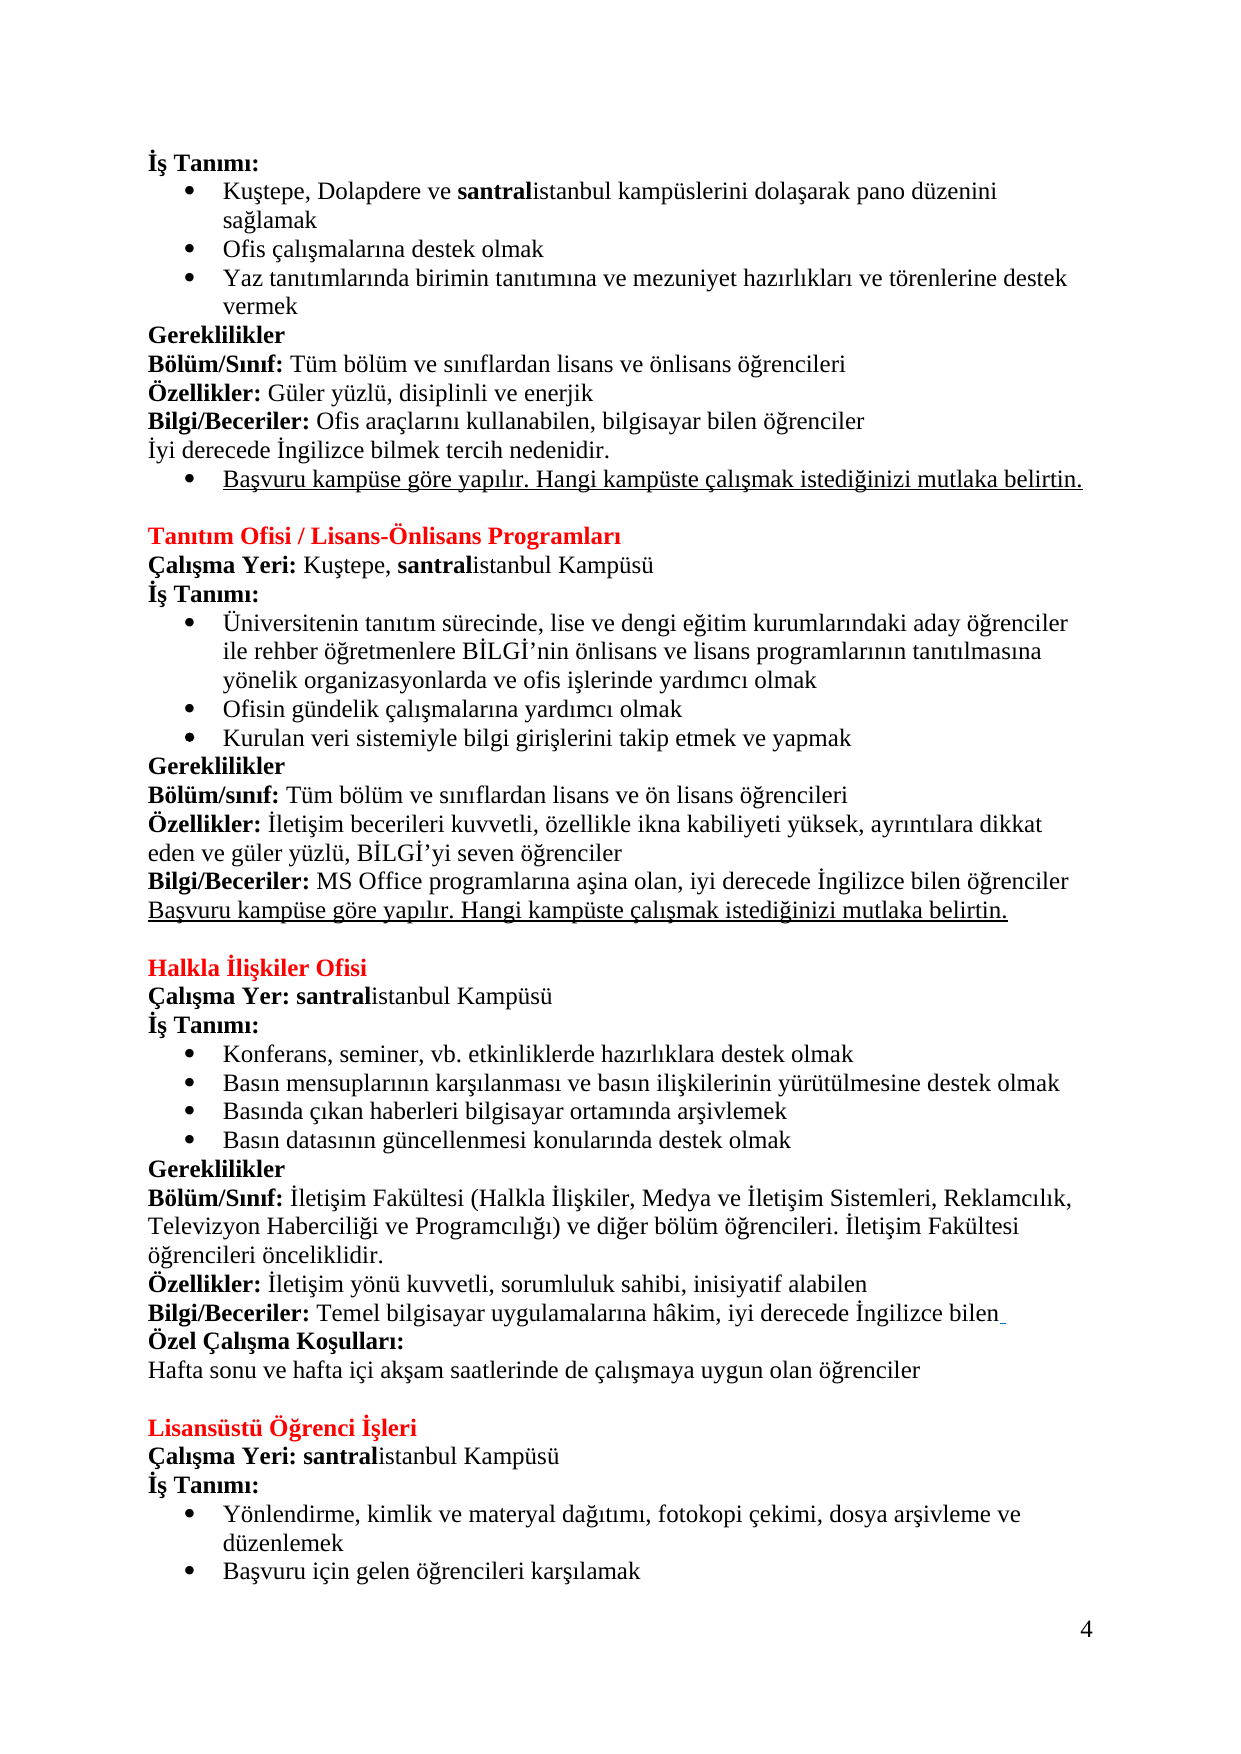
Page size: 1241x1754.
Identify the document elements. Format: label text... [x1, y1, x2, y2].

text Halkla İlişkiler Ofisi [148, 953, 1093, 981]
list Yaz tanıtımlarında birimin tanıtımına ve mezuniyet hazırlıkları ve törenlerine destek vermek [185, 263, 1093, 320]
text Hafta sonu ve hafta içi akşam saatlerinde de çalışmaya uygun olan öğrenciler [148, 1355, 1093, 1384]
text İş Tanımı: [148, 1470, 1093, 1499]
text Çalışma Yeri: Kuştepe, santralistanbul Kampüsü [148, 550, 1093, 579]
text Gereklilikler [148, 320, 1093, 349]
text Bilgi/Beceriler: Temel bilgisayar uygulamalarına hâkim, iyi derecede İngilizce bilen [148, 1298, 1093, 1326]
list Kurulan veri sistemiyle bilgi girişlerini takip etmek ve yapmak [185, 723, 1093, 751]
text Bölüm/Sınıf: İletişim Fakültesi (Halkla İlişkiler, Medya ve İletişim Sistemleri, Reklamcılık, Televizyon Haberciliği ve Programcılığı) ve diğer bölüm öğrencileri. İletişim Fakültesi öğrencileri önceliklidir. [148, 1183, 1093, 1269]
text Bölüm/sınıf: Tüm bölüm ve sınıflardan lisans ve ön lisans öğrencileri [148, 780, 1093, 809]
list Basın datasının güncellenmesi konularında destek olmak [185, 1125, 1093, 1154]
text İş Tanımı: [148, 1010, 1093, 1039]
text Bilgi/Beceriler: Ofis araçlarını kullanabilen, bilgisayar bilen öğrenciler [148, 406, 1093, 435]
text Çalışma Yer: santralistanbul Kampüsü [148, 981, 1093, 1010]
list Basında çıkan haberleri bilgisayar ortamında arşivlemek [185, 1096, 1093, 1125]
text Tanıtım Ofisi / Lisans-Önlisans Programları [148, 521, 1093, 550]
text Başvuru kampüse göre yapılır. Hangi kampüste çalışmak istediğinizi mutlaka belirtin. [148, 895, 1093, 924]
text Gereklilikler [148, 1154, 1093, 1183]
text İyi derecede İngilizce bilmek tercih nedenidir. [148, 435, 1093, 464]
text İş Tanımı: [148, 579, 1093, 608]
text Özellikler: İletişim becerileri kuvvetli, özellikle ikna kabiliyeti yüksek, ayrıntılara dikkat eden ve güler yüzlü, BİLGİ’yi seven öğrenciler [148, 809, 1093, 866]
list Kuştepe, Dolapdere ve santralistanbul kampüslerini dolaşarak pano düzenini sağlamak [185, 176, 1093, 234]
text İş Tanımı: [148, 148, 1093, 176]
text Çalışma Yeri: santralistanbul Kampüsü [148, 1441, 1093, 1470]
list Yönlendirme, kimlik ve materyal dağıtımı, fotokopi çekimi, dosya arşivleme ve düzenlemek [185, 1499, 1093, 1556]
list Ofisin gündelik çalışmalarına yardımcı olmak [185, 694, 1093, 723]
text Bölüm/Sınıf: Tüm bölüm ve sınıflardan lisans ve önlisans öğrencileri [148, 349, 1093, 378]
list Konferans, seminer, vb. etkinliklerde hazırlıklara destek olmak [185, 1039, 1093, 1068]
text Özel Çalışma Koşulları: [148, 1326, 1093, 1355]
list Ofis çalışmalarına destek olmak [185, 234, 1093, 263]
text Özellikler: İletişim yönü kuvvetli, sorumluluk sahibi, inisiyatif alabilen [148, 1269, 1093, 1298]
list Üniversitenin tanıtım sürecinde, lise ve dengi eğitim kurumlarındaki aday öğrenciler ile rehber öğretmenlere BİLGİ’nin önlisans ve lisans programlarının tanıtılmasına yönelik organizasyonlarda ve ofis işlerinde yardımcı olmak [185, 608, 1093, 694]
list Başvuru için gelen öğrencileri karşılamak [185, 1556, 1093, 1585]
text Özellikler: Güler yüzlü, disiplinli ve enerjik [148, 378, 1093, 406]
list Başvuru kampüse göre yapılır. Hangi kampüste çalışmak istediğinizi mutlaka belirtin. [185, 464, 1093, 493]
text Gereklilikler [148, 751, 1093, 780]
text Lisansüstü Öğrenci İşleri [148, 1413, 1093, 1441]
list Basın mensuplarının karşılanması ve basın ilişkilerinin yürütülmesine destek olmak [185, 1068, 1093, 1096]
text Bilgi/Beceriler: MS Office programlarına aşina olan, iyi derecede İngilizce bilen öğrenciler [148, 866, 1093, 895]
